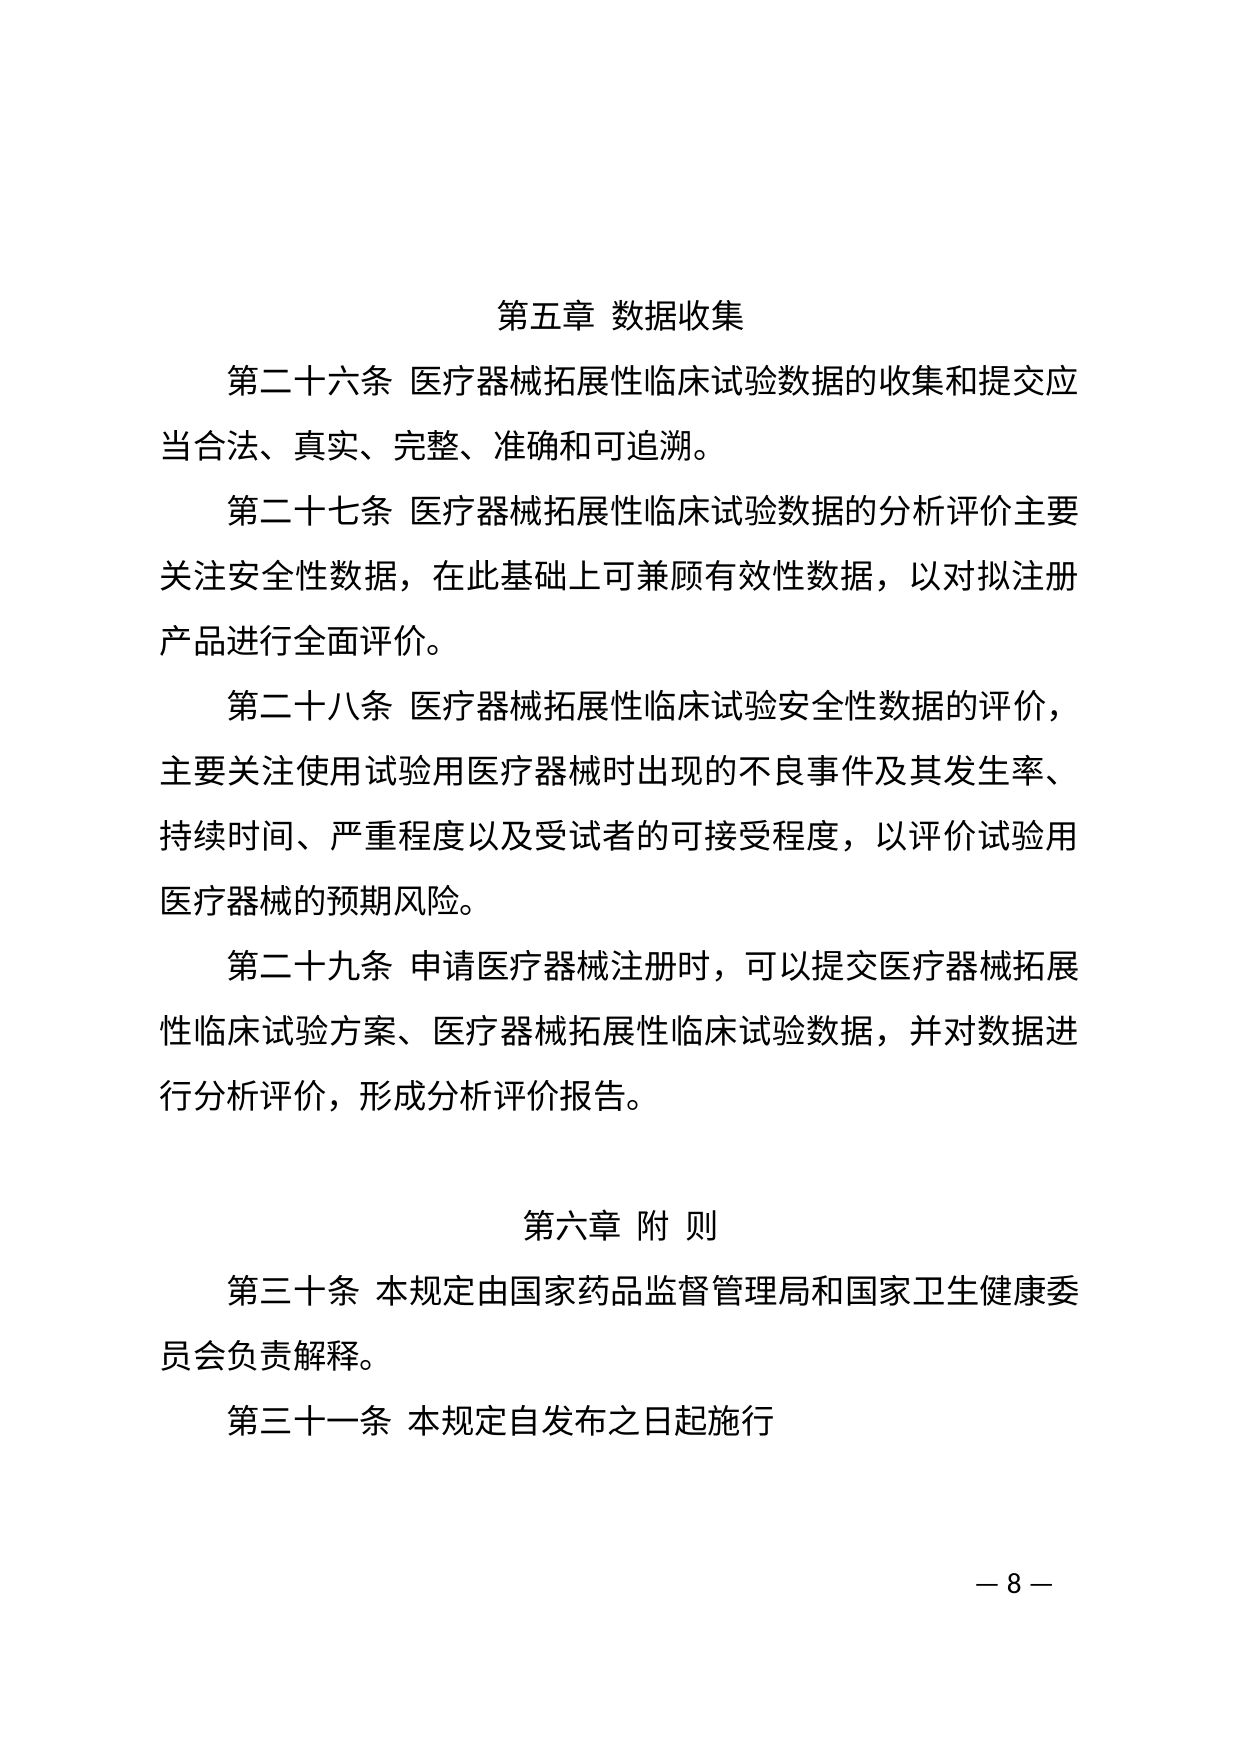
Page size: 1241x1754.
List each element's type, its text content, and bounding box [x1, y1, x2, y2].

text 第二十七条 医疗器械拓展性临床试验数据的分析评价主要关注安全性数据，在此基础上可兼顾有效性数据，以对拟注册产品进行全面评价。 [159, 477, 1081, 672]
text 第二十八条 医疗器械拓展性临床试验安全性数据的评价，主要关注使用试验用医疗器械时出现的不良事件及其发生率、持续时间、严重程度以及受试者的可接受程度，以评价试验用医疗器械的预期风险。 [159, 672, 1081, 932]
text 第三十一条 本规定自发布之日起施行 [159, 1387, 1081, 1452]
text 第二十六条 医疗器械拓展性临床试验数据的收集和提交应当合法、真实、完整、准确和可追溯。 [159, 347, 1081, 477]
text 第五章 数据收集 [159, 282, 1081, 347]
text 第二十九条 申请医疗器械注册时，可以提交医疗器械拓展性临床试验方案、医疗器械拓展性临床试验数据，并对数据进行分析评价，形成分析评价报告。 [159, 932, 1081, 1127]
text 第六章 附 则 [159, 1192, 1081, 1257]
text 第三十条 本规定由国家药品监督管理局和国家卫生健康委员会负责解释。 [159, 1257, 1081, 1387]
